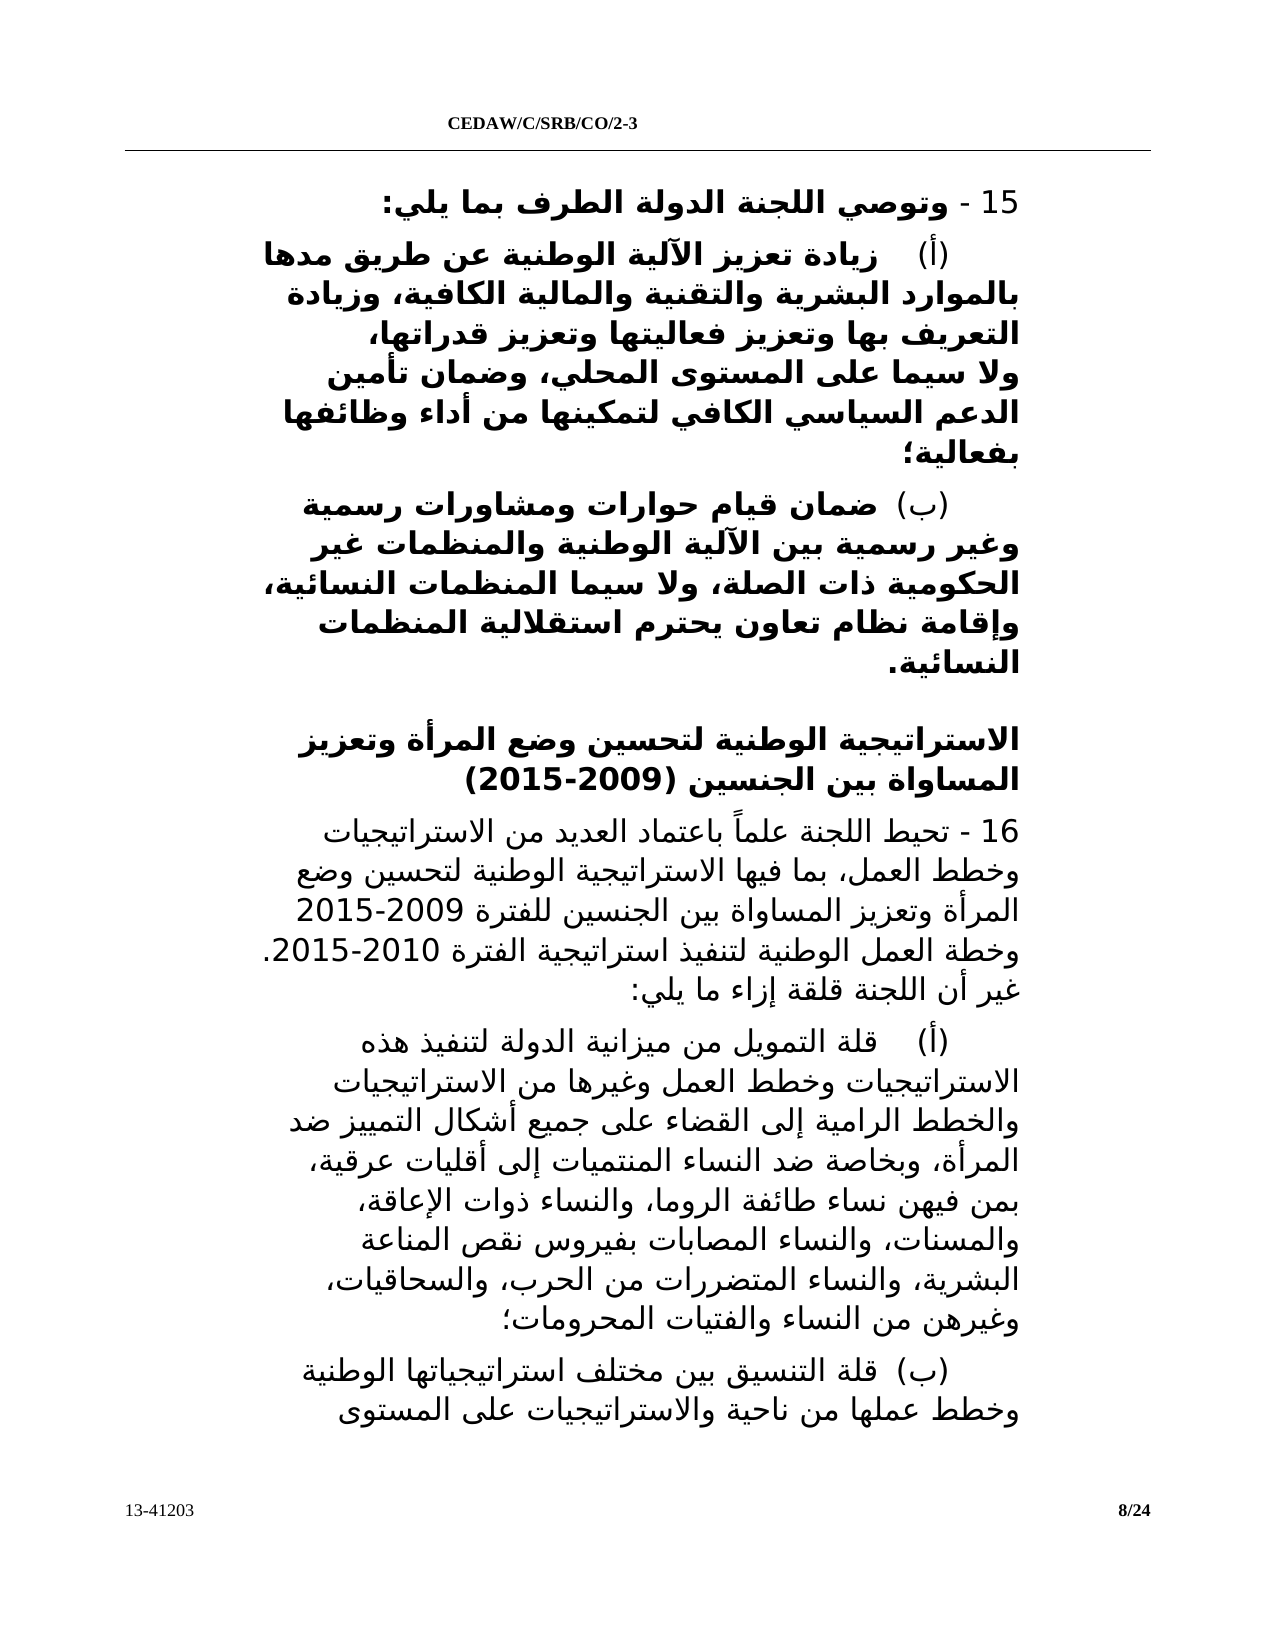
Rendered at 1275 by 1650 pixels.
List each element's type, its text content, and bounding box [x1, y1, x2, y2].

text الاستراتيجية الوطنية لتحسين وضع المرأة وتعزيز المساواة بين الجنسين (2009-2015) [255, 719, 1150, 798]
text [254, 1350, 1021, 1428]
text 16 - تحيط اللجنة علماً باعتماد العديد من الاستراتيجيات وخطط العمل، بما فيها الاستراتيجية الوطنية لتحسين وضع المرأة وتعزيز المساواة بين الجنسين للفترة 2009-2015 وخطة العمل الوطنية لتنفيذ استراتيجية الفترة 2010-2015. غير أن اللجنة قلقة إزاء ما يلي: [255, 811, 1020, 1008]
text (ب) ضمان قيام حوارات ومشاورات رسمية وغير رسمية بين الآلية الوطنية والمنظمات غير الحكومية ذات الصلة، ولا سيما المنظمات النسائية، وإقامة نظام تعاون يحترم استقلالية المنظمات النسائية. [254, 483, 1021, 681]
text 15 - وتوصي اللجنة الدولة الطرف بما يلي: [255, 181, 1020, 221]
text (أ) قلة التمويل من ميزانية الدولة لتنفيذ هذه الاستراتيجيات وخطط العمل وغيرها من الاستراتيجيات والخطط الرامية إلى القضاء على جميع أشكال التمييز ضد المرأة، وبخاصة ضد النساء المنتميات إلى أقليات عرقية، بمن فيهن نساء طائفة الروما، والنساء ذوات الإعاقة، والمسنات، والنساء المصابات بفيروس نقص المناعة البشرية، والنساء المتضررات من الحرب، والسحاقيات، وغيرهن من النساء والفتيات المحرومات؛ [254, 1021, 1021, 1338]
text (أ) زيادة تعزيز الآلية الوطنية عن طريق مدها بالموارد البشرية والتقنية والمالية الكافية، وزيادة التعريف بها وتعزيز فعاليتها وتعزيز قدراتها، ولا سيما على المستوى المحلي، وضمان تأمين الدعم السياسي الكافي لتمكينها من أداء وظائفها بفعالية؛ [255, 233, 1020, 471]
